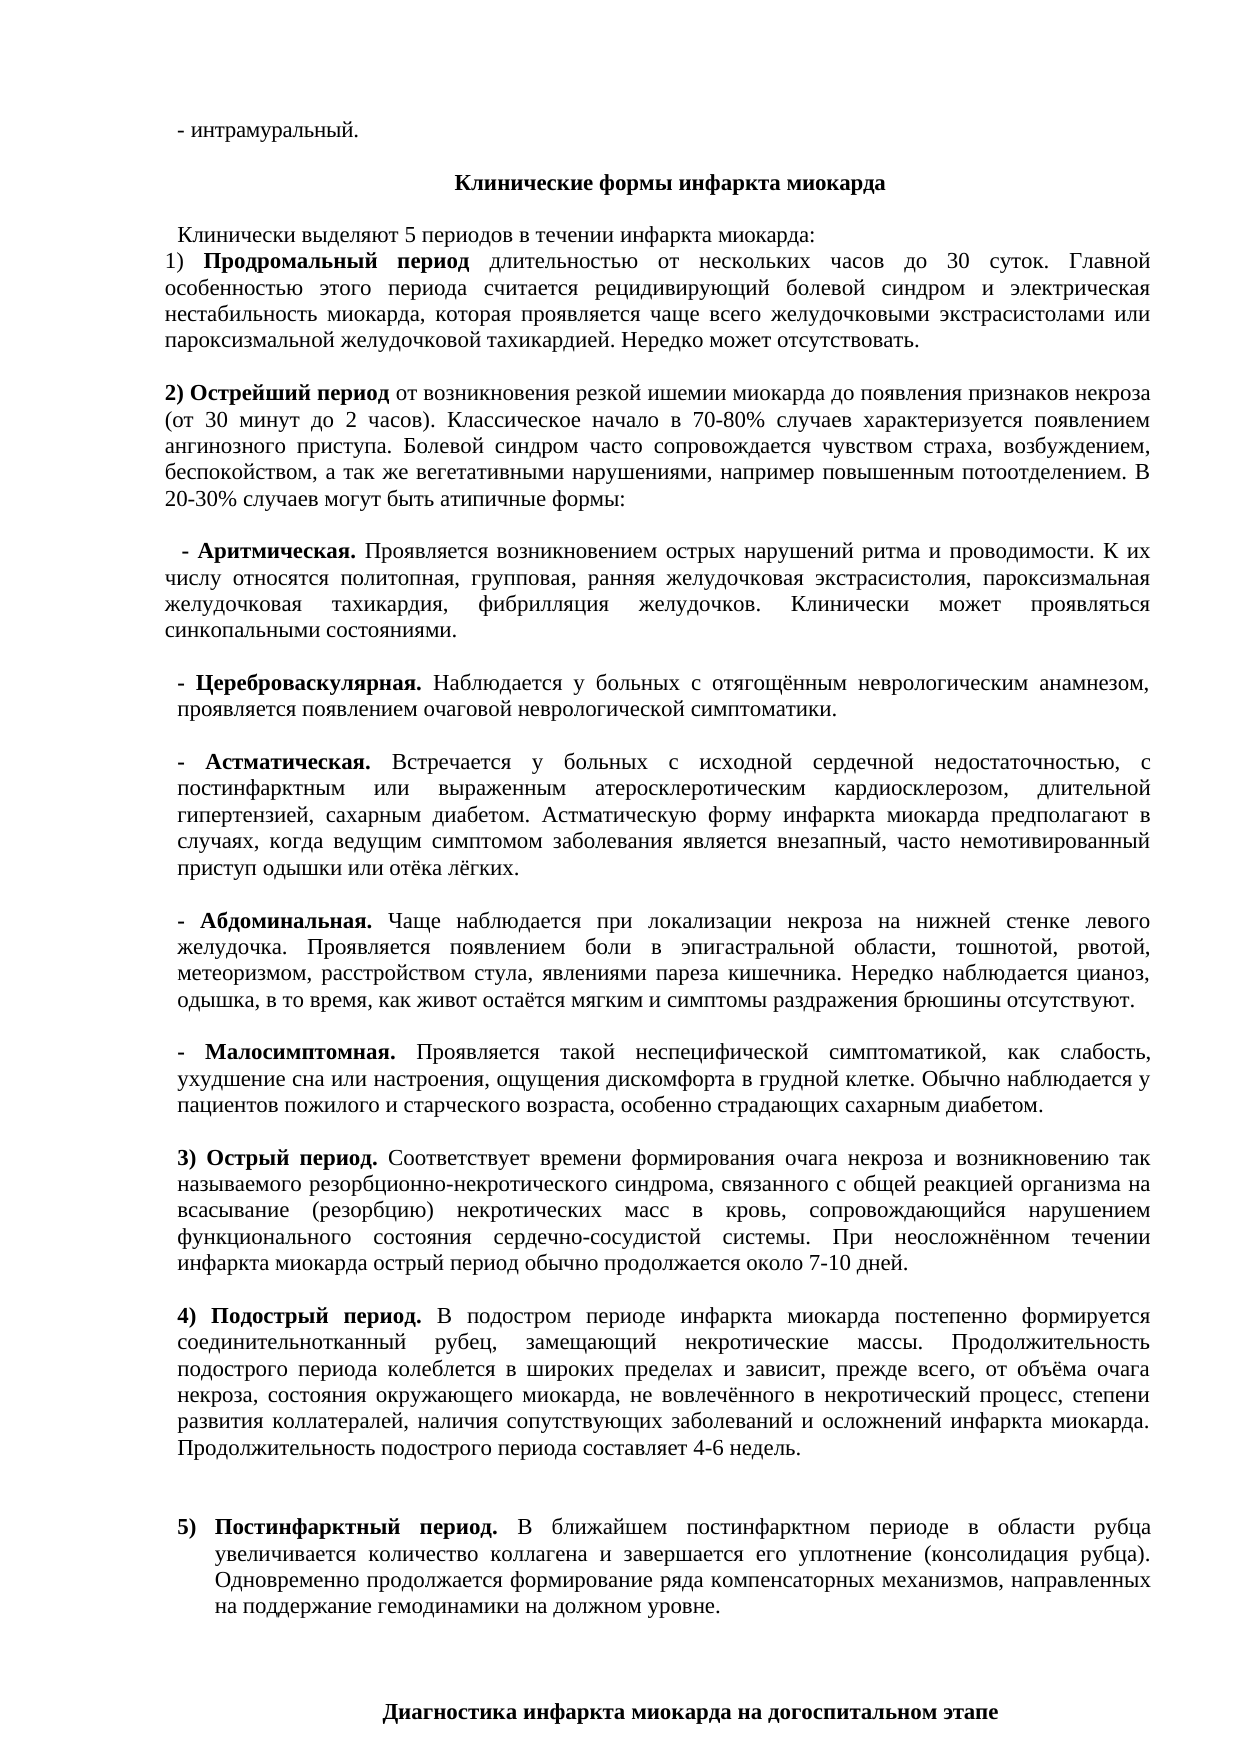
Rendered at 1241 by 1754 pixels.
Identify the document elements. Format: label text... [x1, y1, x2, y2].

text - Астматическая. Встречается у больных с исходной сердечной недостаточностью, с постинфарктным или выраженным атеросклеротическим кардиосклерозом, длительной гипертензией, сахарным диабетом. Астматическую форму инфаркта миокарда предполагают в случаях, когда ведущим симптомом заболевания является внезапный, часто немотивированный приступ одышки или отёка лёгких. [177, 748, 1152, 880]
text Диагностика инфаркта миокарда на догоспитальном этапе [217, 1698, 1163, 1724]
text - Абдоминальная. Чаще наблюдается при локализации некроза на нижней стенке левого желудочка. Проявляется появлением боли в эпигастральной области, тошнотой, рвотой, метеоризмом, расстройством стула, явлениями пареза кишечника. Нередко наблюдается цианоз, одышка, в то время, как живот остаётся мягким и симптомы раздражения брюшины отсутствуют. [177, 907, 1152, 1012]
list интрамуральный. [177, 116, 1163, 142]
list 4) Подострый период. В подостром периоде инфаркта миокарда постепенно формируется соединительнотканный рубец, замещающий некротические массы. Продолжительность подострого периода колеблется в широких пределах и зависит, прежде всего, от объёма очага некроза, состояния окружающего миокарда, не вовлечённого в некротический процесс, степени развития коллатералей, наличия сопутствующих заболеваний и осложнений инфаркта миокарда. Продолжительность подострого периода составляет 4-6 недель. [177, 1302, 1151, 1460]
list 3) Острый период. Соответствует времени формирования очага некроза и возникновению так называемого резорбционно-некротического синдрома, связанного с общей реакцией организма на всасывание (резорбцию) некротических масс в кровь, сопровождающийся нарушением функционального состояния сердечно-сосудистой системы. При неосложнённом течении инфаркта миокарда острый период обычно продолжается около 7-10 дней. [177, 1144, 1152, 1275]
list Постинфарктный период. В ближайшем постинфарктном периоде в области рубца увеличивается количество коллагена и завершается его уплотнение (консолидация рубца). Одновременно продолжается формирование ряда компенсаторных механизмов, направленных на поддержание гемодинамики на должном уровне. [177, 1513, 1152, 1619]
text Клинические формы инфаркта миокарда [177, 169, 1163, 195]
text - Цереброваскулярная. Наблюдается у больных с отягощённым неврологическим анамнезом, проявляется появлением очаговой неврологической симптоматики. [177, 669, 1151, 722]
text - Малосимптомная. Проявляется такой неспецифической симптоматикой, как слабость, ухудшение сна или настроения, ощущения дискомфорта в грудной клетке. Обычно наблюдается у пациентов пожилого и старческого возраста, особенно страдающих сахарным диабетом. [177, 1038, 1151, 1117]
text Клинически выделяют 5 периодов в течении инфаркта миокарда: [177, 221, 1163, 247]
text 2) Острейший период от возникновения резкой ишемии миокарда до появления признаков некроза (от 30 минут до 2 часов). Классическое начало в 70-80% случаев характеризуется появлением ангинозного приступа. Болевой синдром часто сопровождается чувством страха, возбуждением, беспокойством, а так же вегетативными нарушениями, например повышенным потоотделением. В 20-30% случаев могут быть атипичные формы: [164, 379, 1152, 511]
text 1) Продромальный период длительностью от нескольких часов до 30 суток. Главной особенностью этого периода считается рецидивирующий болевой синдром и электрическая нестабильность миокарда, которая проявляется чаще всего желудочковыми экстрасистолами или пароксизмальной желудочковой тахикардией. Нередко может отсутствовать. [164, 247, 1152, 353]
text - Аритмическая. Проявляется возникновением острых нарушений ритма и проводимости. К их числу относятся политопная, групповая, ранняя желудочковая экстрасистолия, пароксизмальная желудочковая тахикардия, фибрилляция желудочков. Клинически может проявляться синкопальными состояниями. [164, 537, 1152, 643]
